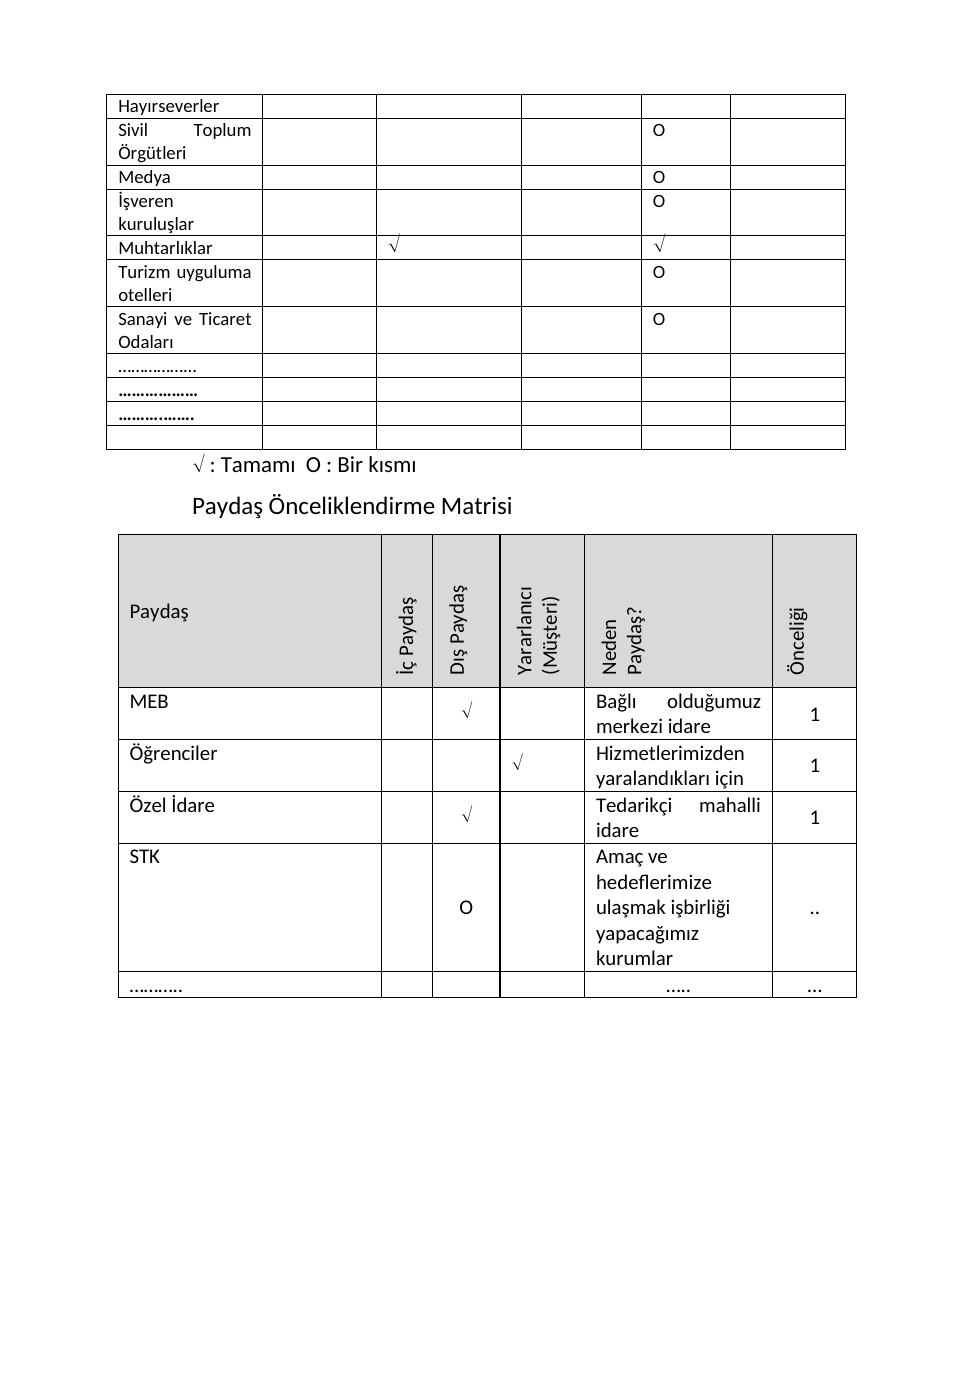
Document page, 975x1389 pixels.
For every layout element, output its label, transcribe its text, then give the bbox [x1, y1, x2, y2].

table_cell [642, 402, 730, 425]
table_cell [382, 972, 432, 997]
table_cell O [642, 119, 730, 164]
table_cell [377, 307, 521, 353]
table_cell [522, 402, 641, 425]
table_cell [501, 844, 584, 971]
table_cell [263, 378, 376, 401]
table_cell Bağlı olduğumuz merkezi idare [585, 688, 772, 739]
table_header Neden Paydaş? [585, 535, 772, 687]
table_cell Sanayi ve Ticaret Odaları [107, 307, 262, 353]
table_cell [263, 190, 376, 235]
table_cell [731, 166, 845, 188]
table_cell [522, 119, 641, 164]
table_header [522, 95, 641, 118]
table_cell 1 [773, 792, 856, 843]
table_cell [263, 426, 376, 449]
table_cell [263, 236, 376, 259]
table_cell [263, 354, 376, 377]
text Paydaş Önceliklendirme Matrisi [118, 490, 857, 521]
table_cell [377, 354, 521, 377]
table_cell [731, 190, 845, 235]
table_cell Öğrenciler [119, 740, 381, 791]
table_cell [501, 740, 584, 791]
table_header [642, 95, 730, 118]
table_cell [642, 426, 730, 449]
table_cell [642, 378, 730, 401]
table_cell Hizmetlerimizden yaralandıkları için [585, 740, 772, 791]
table_cell [522, 426, 641, 449]
table_cell [731, 260, 845, 306]
table_cell [501, 972, 584, 997]
table_cell ….. [585, 972, 772, 997]
table_cell [377, 426, 521, 449]
table_cell [263, 260, 376, 306]
table_cell [731, 236, 845, 259]
table_cell [433, 792, 499, 843]
table_cell [377, 166, 521, 188]
table_header İç Paydaş [382, 535, 432, 687]
table_header Hayırseverler [107, 95, 262, 118]
table_header Yararlanıcı (Müşteri) [501, 535, 584, 687]
table_cell O [642, 166, 730, 188]
table_cell [433, 740, 499, 791]
table_cell Sivil Toplum Örgütleri [107, 119, 262, 164]
table_cell O [642, 190, 730, 235]
table_cell [522, 354, 641, 377]
table_cell Tedarikçi mahalli idare [585, 792, 772, 843]
table_cell [522, 307, 641, 353]
table_cell Özel İdare [119, 792, 381, 843]
table_cell [377, 260, 521, 306]
table_cell O [642, 260, 730, 306]
table_cell [263, 402, 376, 425]
table_header [377, 95, 521, 118]
table_cell [377, 119, 521, 164]
table_cell [382, 688, 432, 739]
table_cell [522, 378, 641, 401]
table_cell MEB [119, 688, 381, 739]
table_cell [377, 378, 521, 401]
table_header [263, 95, 376, 118]
table_header [731, 95, 845, 118]
table_cell [382, 740, 432, 791]
table_cell O [642, 307, 730, 353]
table_cell [731, 354, 845, 377]
table_cell [501, 688, 584, 739]
table_cell [522, 260, 641, 306]
table_cell [731, 426, 845, 449]
table_cell [642, 236, 730, 259]
table_cell [731, 307, 845, 353]
table_cell [377, 402, 521, 425]
table_cell ……….……. [107, 402, 262, 425]
table_cell … [773, 972, 856, 997]
table_cell [731, 119, 845, 164]
table_cell [382, 792, 432, 843]
table_cell ……………... [107, 354, 262, 377]
table_cell [263, 166, 376, 188]
table_cell [263, 119, 376, 164]
table_cell ……………… [107, 378, 262, 401]
table_cell STK [119, 844, 381, 971]
table_header Paydaş [119, 535, 381, 687]
table_cell [377, 190, 521, 235]
table_cell [382, 844, 432, 971]
table_cell [642, 354, 730, 377]
table_cell İşveren kuruluşlar [107, 190, 262, 235]
table_cell Muhtarlıklar [107, 236, 262, 259]
table_cell [731, 402, 845, 425]
table_cell [107, 426, 262, 449]
table_cell O [433, 844, 499, 971]
table_cell 1 [773, 688, 856, 739]
text : Tamamı O : Bir kısmı [118, 450, 857, 478]
table_cell [433, 688, 499, 739]
table_cell [731, 378, 845, 401]
table_cell 1 [773, 740, 856, 791]
table_header Önceliği [773, 535, 856, 687]
table_cell ……….. [119, 972, 381, 997]
table_cell Medya [107, 166, 262, 188]
table_cell Turizm uyguluma otelleri [107, 260, 262, 306]
table_cell [501, 792, 584, 843]
table_cell [433, 972, 499, 997]
table_cell Amaç ve hedeflerimize ulaşmak işbirliği yapacağımız kurumlar [585, 844, 772, 971]
table_cell [522, 190, 641, 235]
table_header Dış Paydaş [433, 535, 499, 687]
table_cell [377, 236, 521, 259]
table_cell [263, 307, 376, 353]
table_cell .. [773, 844, 856, 971]
table_cell [522, 166, 641, 188]
table_cell [522, 236, 641, 259]
